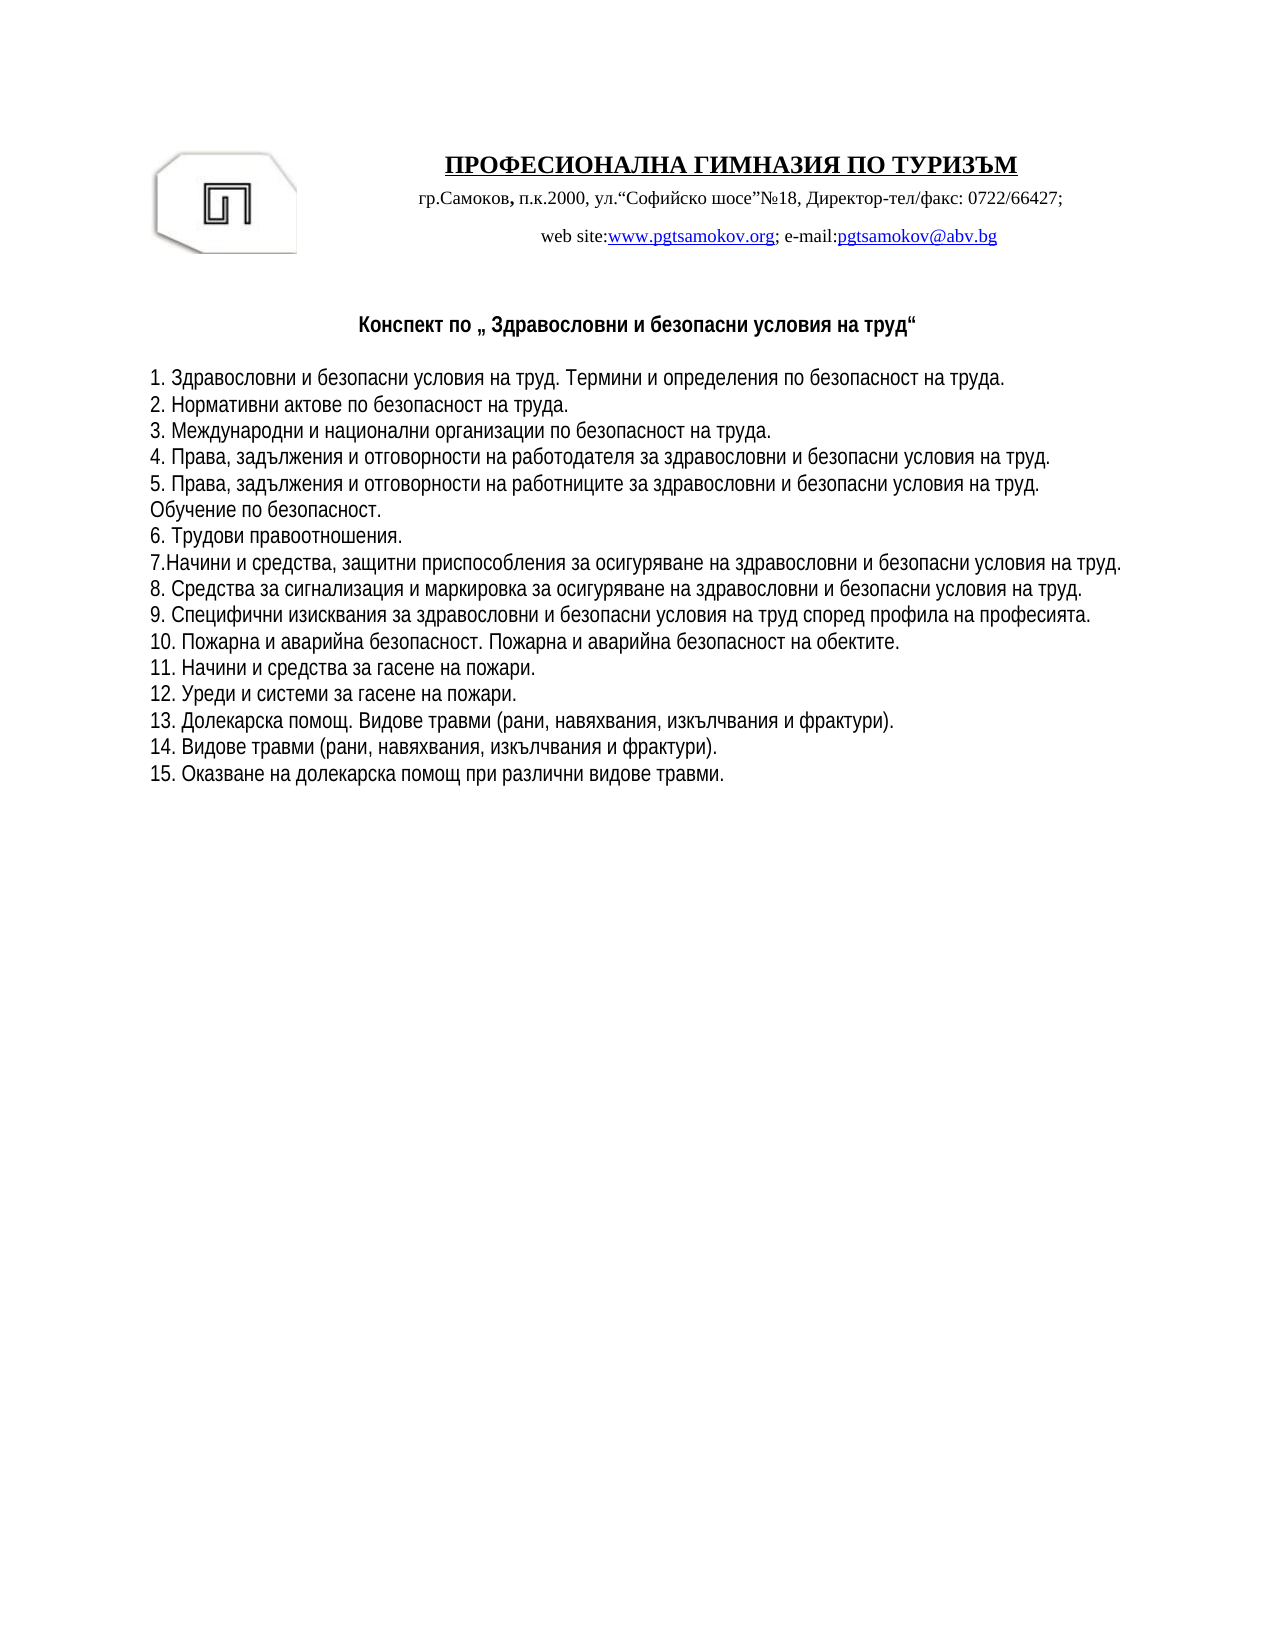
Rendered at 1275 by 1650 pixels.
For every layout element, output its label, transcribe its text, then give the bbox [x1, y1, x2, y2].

text 12. Уреди и системи за гасене на пожари. [150, 680, 1125, 707]
text 6. Трудови правоотношения. [150, 522, 1125, 549]
text 2. Нормативни актове по безопасност на труда. [150, 391, 1125, 417]
text 9. Специфични изисквания за здравословни и безопасни условия на труд според профила на професията. [150, 601, 1125, 628]
text гр.Самоков, п.к.2000, ул.“Софийско шосе”№18, Директор-тел/факс: 0722/66427; [319, 187, 1162, 209]
text 1. Здравословни и безопасни условия на труд. Термини и определения по безопасност на труда. [150, 364, 1125, 391]
text 11. Начини и средства за гасене на пожари. [150, 654, 1125, 680]
text 10. Пожарна и аварийна безопасност. Пожарна и аварийна безопасност на обектите. [150, 628, 1125, 654]
text web site:www.pgtsamokov.org; e-mail:pgtsamokov@abv.bg [319, 225, 1162, 247]
text Конспект по „ Здравословни и безопасни условия на труд“ [150, 311, 1125, 338]
text 15. Оказване на долекарска помощ при различни видове травми. [150, 759, 1125, 786]
text 14. Видове травми (рани, навяхвания, изкълчвания и фрактури). [150, 733, 1125, 759]
text 8. Средства за сигнализация и маркировка за осигуряване на здравословни и безопасни условия на труд. [150, 575, 1125, 601]
text ПРОФЕСИОНАЛНА ГИМНАЗИЯ ПО ТУРИЗЪМ [337, 150, 1125, 179]
text 7.Начини и средства, защитни приспособления за осигуряване на здравословни и безопасни условия на труд. [150, 549, 1125, 575]
text 3. Международни и национални организации по безопасност на труда. [150, 417, 1125, 443]
text 5. Права, задължения и отговорности на работниците за здравословни и безопасни условия на труд. Обучение по безопасност. [150, 469, 1125, 522]
text 13. Долекарска помощ. Видове травми (рани, навяхвания, изкълчвания и фрактури). [150, 707, 1125, 733]
picture [150, 150, 297, 253]
text 4. Права, задължения и отговорности на работодателя за здравословни и безопасни условия на труд. [150, 443, 1125, 469]
